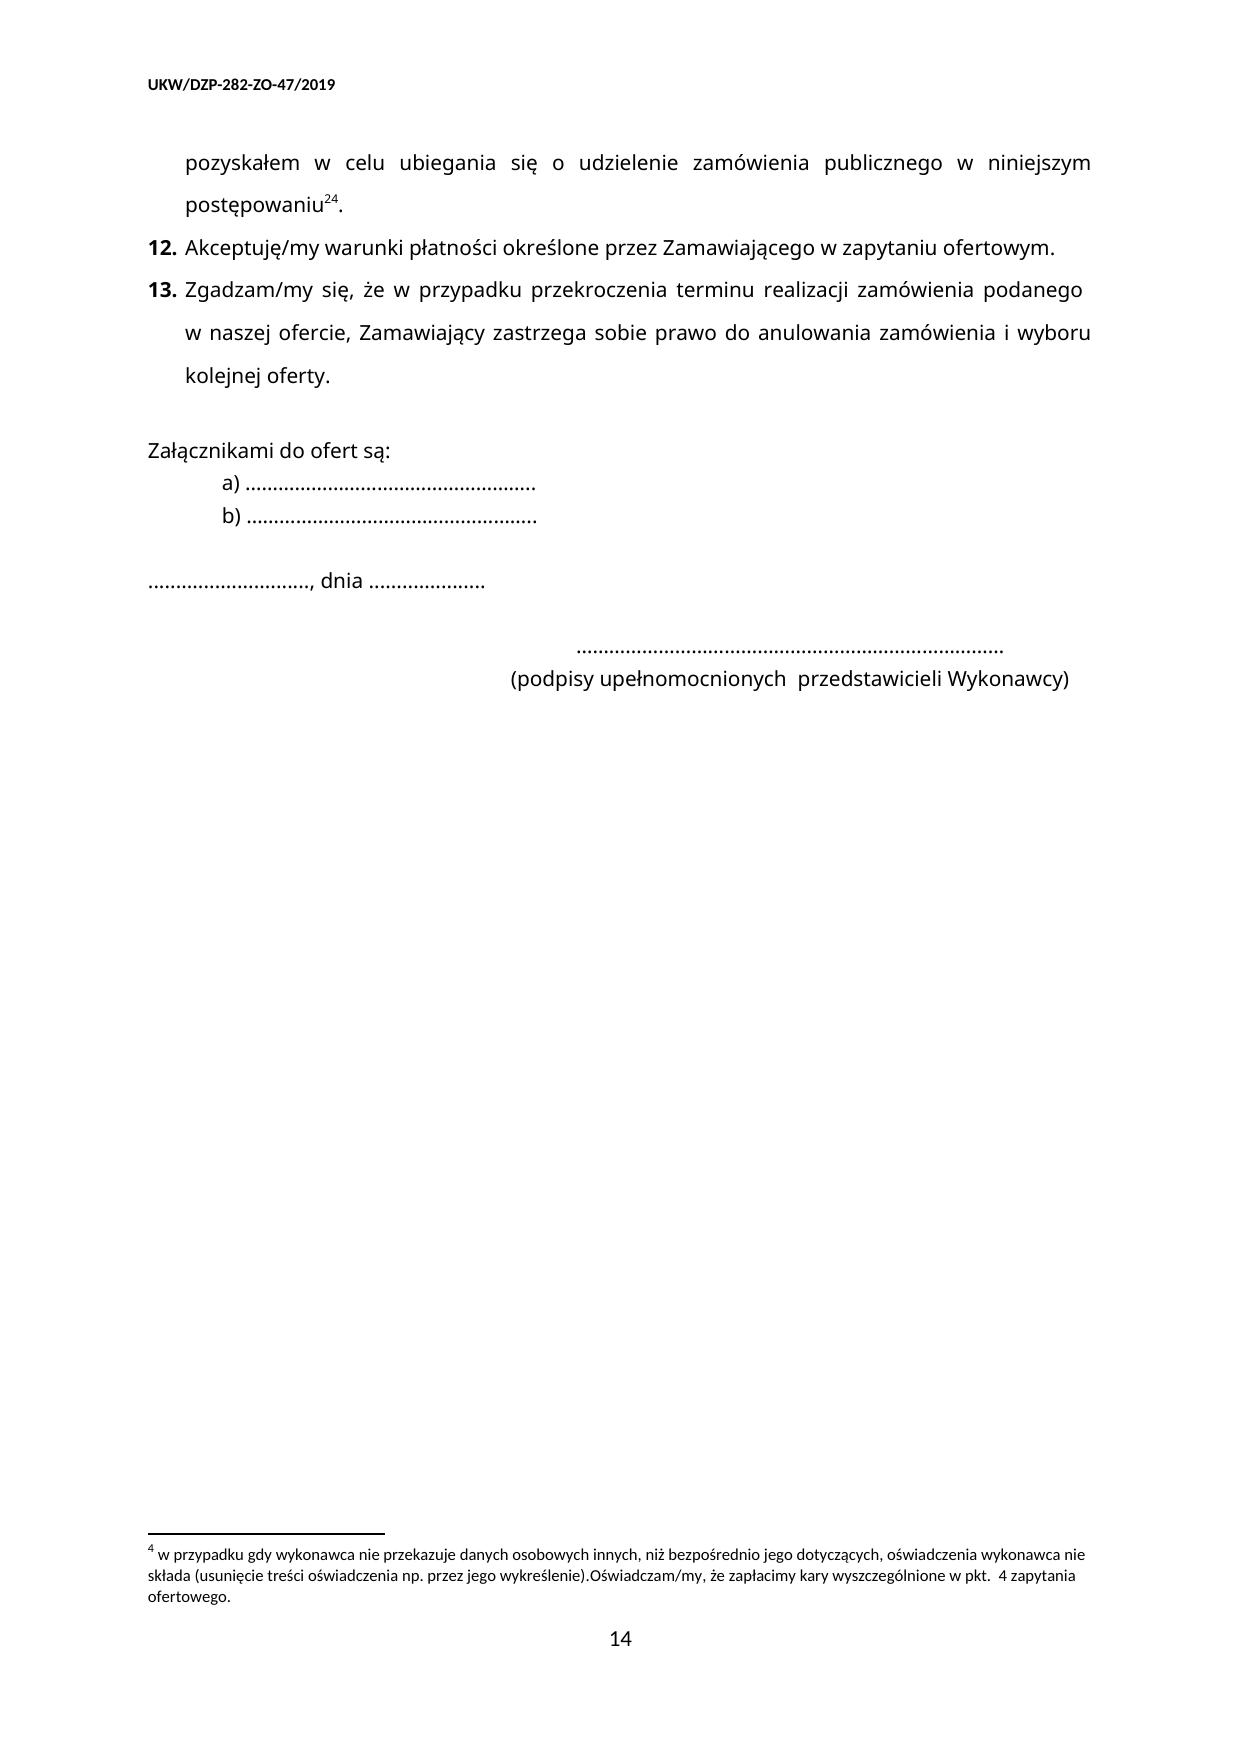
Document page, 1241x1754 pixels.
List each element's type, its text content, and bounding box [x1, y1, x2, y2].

list Zgadzam/my się, że w przypadku przekroczenia terminu realizacji zamówienia podanego w naszej ofercie, Zamawiający zastrzega sobie prawo do anulowania zamówienia i wyboru kolejnej oferty. [148, 276, 1092, 389]
text b) …………………………………………….. [222, 501, 1092, 529]
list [148, 148, 1092, 219]
text …………………………………………………………………… [148, 632, 1092, 660]
text Załącznikami do ofert są: [148, 436, 1092, 464]
text a) …………………………………………….. [222, 468, 1092, 497]
list Akceptuję/my warunki płatności określone przez Zamawiającego w zapytaniu ofertowym. [148, 233, 1092, 261]
text ............................., dnia ..................... [148, 566, 1092, 595]
text (podpisy upełnomocnionych przedstawicieli Wykonawcy) [148, 664, 1092, 693]
